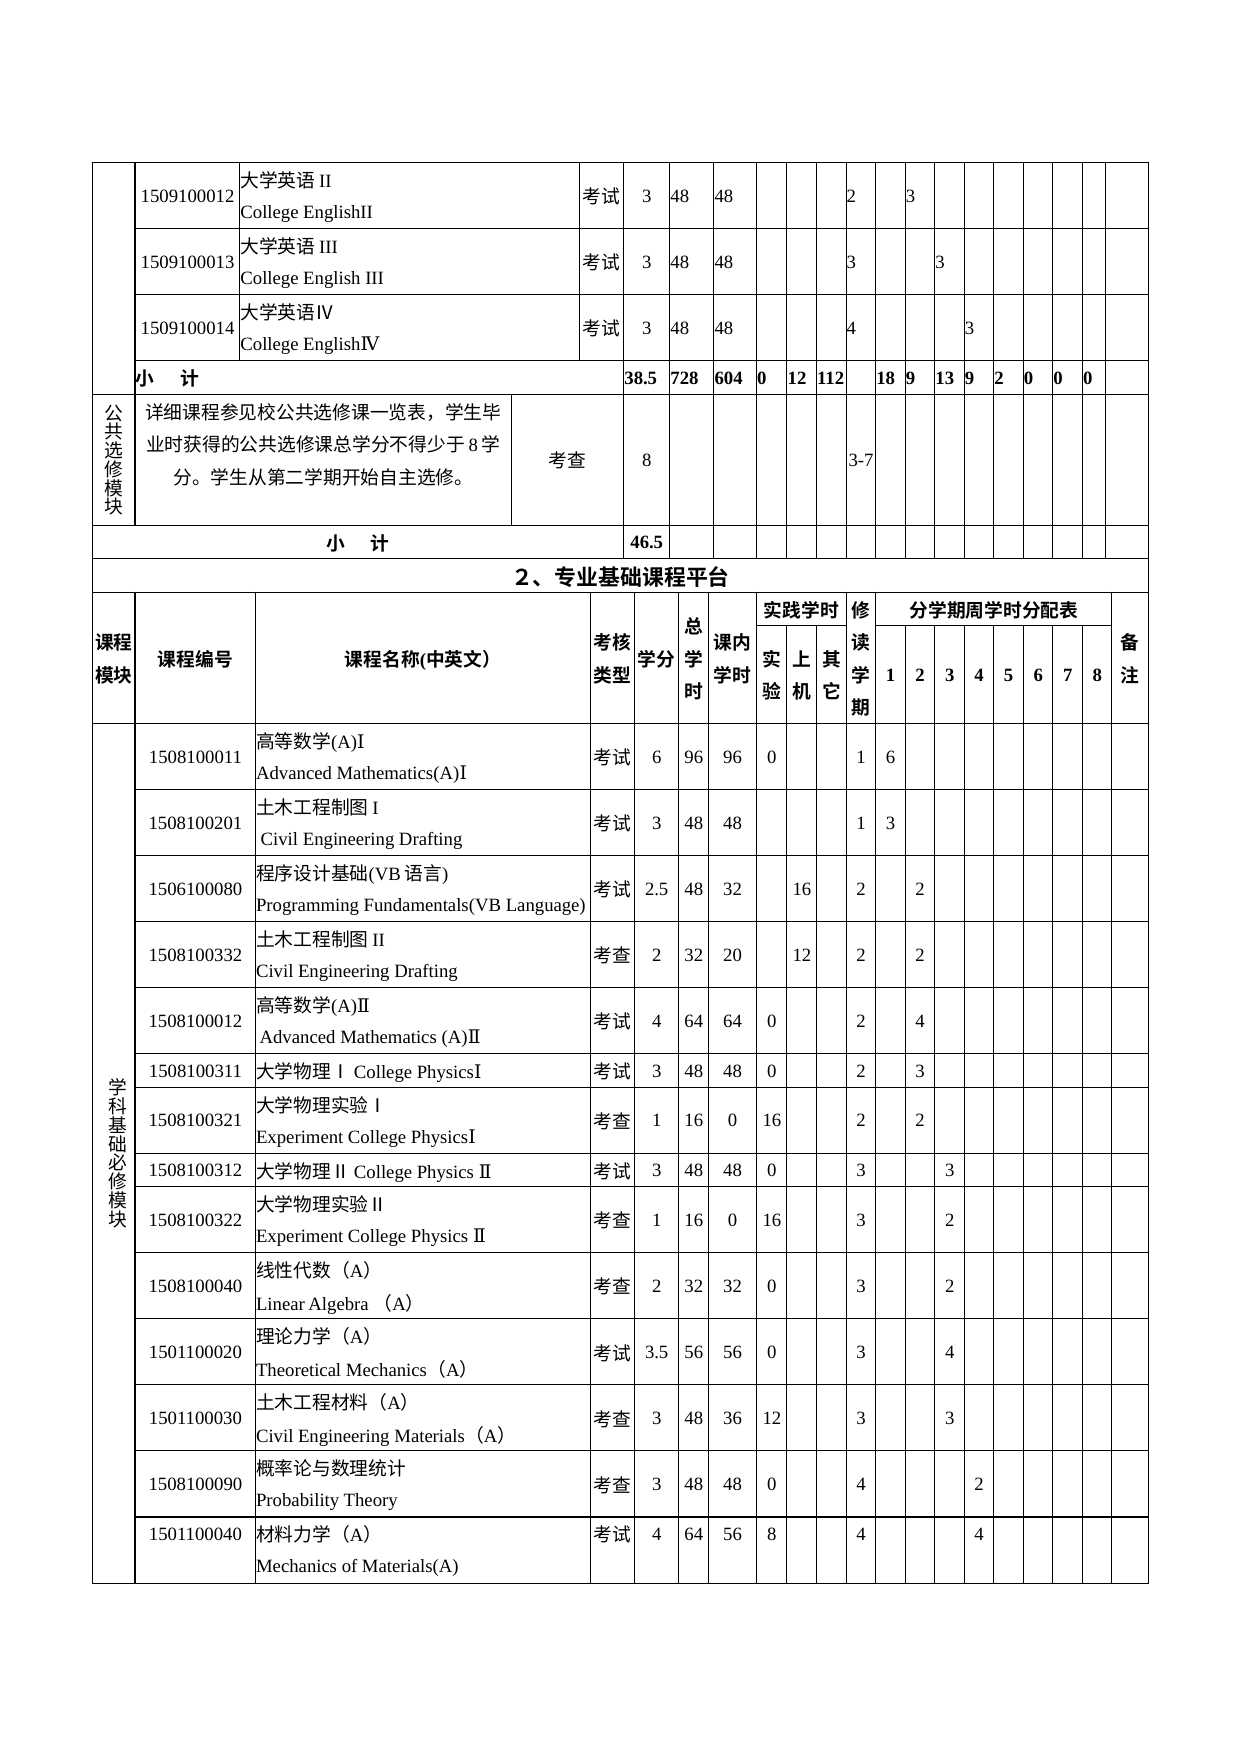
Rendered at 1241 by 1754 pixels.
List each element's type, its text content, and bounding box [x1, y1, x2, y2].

table_cell [1083, 790, 1111, 855]
table_cell [906, 790, 934, 855]
table_cell [935, 724, 964, 789]
table_cell [1106, 163, 1148, 228]
table_cell [994, 922, 1023, 987]
table_cell 0 [709, 1088, 756, 1153]
table_cell [906, 526, 934, 558]
table_cell [1024, 922, 1052, 987]
table_cell [1083, 163, 1105, 228]
table_cell 56 [709, 1319, 756, 1384]
table_cell [1083, 1054, 1111, 1087]
table_cell 12 [787, 922, 816, 987]
table_cell 2 [935, 1253, 964, 1318]
table_cell [1053, 856, 1082, 921]
table_cell [847, 361, 875, 394]
table_cell 3 [847, 1253, 875, 1318]
table_cell 0 [757, 1319, 786, 1384]
table_cell 8 [624, 395, 669, 525]
table_cell [906, 1154, 934, 1186]
table_cell [876, 1054, 905, 1087]
table_cell [787, 163, 816, 228]
table_cell [1083, 1451, 1111, 1516]
table_cell 112 [817, 361, 846, 394]
table_cell 考查 [591, 922, 634, 987]
table_cell [876, 295, 905, 360]
table_cell 3 [635, 1385, 678, 1450]
table_cell 小 计 [136, 361, 623, 394]
table_cell [1024, 790, 1052, 855]
table_cell 48 [709, 1451, 756, 1516]
table_cell 1509100012 [136, 163, 239, 228]
table_cell [787, 229, 816, 294]
table_cell [787, 724, 816, 789]
table_cell 48 [714, 295, 756, 360]
table_cell [994, 856, 1023, 921]
table_cell 4 [847, 295, 875, 360]
table_cell 2 [847, 1054, 875, 1087]
table_cell 3 [935, 1385, 964, 1450]
table_cell 12 [787, 361, 816, 394]
table_cell 0 [757, 724, 786, 789]
table_cell [787, 1319, 816, 1384]
table_cell [817, 1187, 846, 1252]
table_cell 1 [847, 724, 875, 789]
table_cell 1501100040 [136, 1518, 255, 1582]
table_cell [1083, 1518, 1111, 1582]
table_cell 1501100020 [136, 1319, 255, 1384]
table_cell 56 [709, 1518, 756, 1582]
table_cell [787, 526, 816, 558]
table_cell [1112, 1518, 1148, 1582]
table_cell [994, 1054, 1023, 1087]
table_cell 考试 [591, 988, 634, 1053]
table_cell 32 [709, 1253, 756, 1318]
table_cell 6 [876, 724, 905, 789]
table_cell [757, 163, 786, 228]
table_cell [757, 856, 786, 921]
table_cell [876, 526, 905, 558]
table_cell 考试 [591, 1518, 634, 1582]
table_cell [876, 856, 905, 921]
table_cell [994, 526, 1023, 558]
table_cell 2 [906, 856, 934, 921]
table_cell 修读学期 [847, 593, 875, 723]
table_cell 材料力学（A） Mechanics of Materials(A) [256, 1518, 590, 1582]
table_cell [935, 1088, 964, 1153]
table_cell 学科基础必修模块 [93, 724, 134, 1582]
table_cell 16 [757, 1187, 786, 1252]
table_cell 2 [635, 1253, 678, 1318]
table_cell [817, 724, 846, 789]
table_cell 总学时 [679, 593, 708, 723]
table_cell 6 [635, 724, 678, 789]
table_cell 大学物理实验Ⅰ Experiment College PhysicsⅠ [256, 1088, 590, 1153]
table_cell [1112, 856, 1148, 921]
table_cell [817, 856, 846, 921]
table_cell 7 [1053, 626, 1082, 723]
table_cell 大学物理Ⅱ College Physics Ⅱ [256, 1154, 590, 1186]
table_cell 1508100312 [136, 1154, 255, 1186]
table_cell [906, 1518, 934, 1582]
table_cell 大学物理Ⅰ College PhysicsⅠ [256, 1054, 590, 1087]
table_cell [787, 1253, 816, 1318]
table_cell 考查 [591, 1385, 634, 1450]
table_cell [1053, 724, 1082, 789]
table_cell 3 [635, 790, 678, 855]
table_cell 48 [679, 856, 708, 921]
table_cell 48 [709, 1054, 756, 1087]
table_cell 3-7 [847, 395, 875, 525]
table_cell [994, 790, 1023, 855]
table_cell [757, 395, 786, 525]
table_cell 考试 [580, 295, 623, 360]
table_cell 728 [670, 361, 713, 394]
table_cell 3 [935, 1154, 964, 1186]
table_cell 48 [709, 790, 756, 855]
table_cell [994, 1385, 1023, 1450]
table_cell 1506100080 [136, 856, 255, 921]
table_cell 公共选修模块 [93, 395, 134, 525]
table_cell 小 计 [93, 526, 623, 558]
table_cell 64 [679, 1518, 708, 1582]
table_cell [787, 988, 816, 1053]
table_cell 18 [876, 361, 905, 394]
table_cell 4 [906, 988, 934, 1053]
table_cell 3 [935, 626, 964, 723]
table_cell 48 [670, 295, 713, 360]
table_cell [1024, 988, 1052, 1053]
table_cell 1508100011 [136, 724, 255, 789]
table_cell [965, 790, 993, 855]
table_cell [670, 526, 713, 558]
table_cell [1024, 1253, 1052, 1318]
table_cell [935, 988, 964, 1053]
table_cell 5 [994, 626, 1023, 723]
table_cell [876, 1154, 905, 1186]
table_cell [935, 790, 964, 855]
table_cell [965, 922, 993, 987]
table_cell [1112, 1451, 1148, 1516]
table_cell [1083, 1385, 1111, 1450]
table_cell 程序设计基础(VB语言) Programming Fundamentals(VB Language) [256, 856, 590, 921]
table_cell [817, 1154, 846, 1186]
table_cell [906, 229, 934, 294]
table_cell 32 [709, 856, 756, 921]
table_cell 12 [757, 1385, 786, 1450]
table_cell 2 [635, 922, 678, 987]
table_cell 3 [635, 1451, 678, 1516]
table_cell [1024, 1054, 1052, 1087]
table_cell [1053, 1054, 1082, 1087]
table_cell [757, 526, 786, 558]
table_cell 48 [679, 1385, 708, 1450]
table_cell [1112, 724, 1148, 789]
table_cell [1112, 1054, 1148, 1087]
table_cell [876, 229, 905, 294]
table_cell 分学期周学时分配表 [876, 593, 1111, 625]
table_cell 考试 [580, 163, 623, 228]
table_cell [876, 1088, 905, 1153]
table_cell [1106, 526, 1148, 558]
table_cell [876, 1518, 905, 1582]
table_cell 大学英语II College EnglishII [240, 163, 579, 228]
table_cell [935, 163, 964, 228]
table_cell 2 [965, 1451, 993, 1516]
table_cell [1106, 295, 1148, 360]
table_cell [1053, 1319, 1082, 1384]
table_cell [817, 163, 846, 228]
table_cell 8 [757, 1518, 786, 1582]
table_cell [935, 1451, 964, 1516]
table_cell [994, 1451, 1023, 1516]
table_cell 3 [906, 163, 934, 228]
table_cell [670, 395, 713, 525]
table_cell [1083, 229, 1105, 294]
table_cell [757, 790, 786, 855]
table_cell [1024, 1451, 1052, 1516]
table_cell [906, 724, 934, 789]
table_cell [994, 395, 1023, 525]
table_cell 48 [709, 1154, 756, 1186]
table_cell 3 [624, 229, 669, 294]
table_cell [787, 295, 816, 360]
table_cell 0 [757, 988, 786, 1053]
table_cell [787, 790, 816, 855]
table_cell [965, 1187, 993, 1252]
table_cell [817, 1088, 846, 1153]
table_cell [817, 229, 846, 294]
table_cell [1083, 1154, 1111, 1186]
table_cell 48 [679, 1054, 708, 1087]
table_cell 3 [635, 1054, 678, 1087]
table_cell [876, 395, 905, 525]
table_cell [935, 526, 964, 558]
table_cell [994, 724, 1023, 789]
table_cell 16 [679, 1088, 708, 1153]
table_cell 考查 [512, 395, 623, 525]
table_cell [1053, 988, 1082, 1053]
table_cell 土木工程制图I Civil Engineering Drafting [256, 790, 590, 855]
table_cell [787, 1518, 816, 1582]
table_cell 高等数学(A)Ⅱ Advanced Mathematics (A)Ⅱ [256, 988, 590, 1053]
table_cell 1501100030 [136, 1385, 255, 1450]
table_cell 4 [847, 1451, 875, 1516]
table_cell 48 [679, 1451, 708, 1516]
table_cell 1508100201 [136, 790, 255, 855]
table_cell [817, 790, 846, 855]
table_cell [714, 526, 756, 558]
table_cell 48 [714, 163, 756, 228]
table_cell [935, 295, 964, 360]
table_cell [1112, 1088, 1148, 1153]
table_cell 6 [1024, 626, 1052, 723]
table_cell [965, 229, 993, 294]
table_cell [1053, 163, 1082, 228]
table_cell 课程模块 [93, 593, 134, 723]
table_cell 其它 [817, 626, 846, 723]
table_cell [876, 163, 905, 228]
table_cell [965, 1154, 993, 1186]
table_cell 36 [709, 1385, 756, 1450]
table_cell [1106, 361, 1148, 394]
table_cell 16 [787, 856, 816, 921]
table_cell [965, 1088, 993, 1153]
table_cell 604 [714, 361, 756, 394]
table_cell 实验 [757, 626, 786, 723]
table_cell 高等数学(A)Ⅰ Advanced Mathematics(A)Ⅰ [256, 724, 590, 789]
table_cell [1112, 922, 1148, 987]
table_cell [1024, 1385, 1052, 1450]
table_cell [935, 856, 964, 921]
table_cell [965, 1385, 993, 1450]
table_cell 1 [847, 790, 875, 855]
table_cell [1083, 988, 1111, 1053]
table_cell [935, 1054, 964, 1087]
table_cell [1083, 1319, 1111, 1384]
table_cell 0 [757, 1451, 786, 1516]
table_cell [787, 1154, 816, 1186]
table_cell [817, 1054, 846, 1087]
table_cell [994, 1253, 1023, 1318]
table_cell 96 [679, 724, 708, 789]
table_cell [876, 1385, 905, 1450]
table_cell 48 [679, 1154, 708, 1186]
table_cell 46.5 [624, 526, 669, 558]
table_cell [1024, 1187, 1052, 1252]
table_cell 考试 [591, 856, 634, 921]
table_cell 8 [1083, 626, 1111, 723]
table_cell [847, 526, 875, 558]
table_cell 1 [635, 1187, 678, 1252]
table_cell 13 [935, 361, 964, 394]
table_cell 3 [847, 229, 875, 294]
table_cell 考试 [591, 724, 634, 789]
table_cell 64 [679, 988, 708, 1053]
table_cell [906, 1187, 934, 1252]
table_cell 9 [965, 361, 993, 394]
table_cell 0 [1053, 361, 1082, 394]
table_cell [994, 229, 1023, 294]
table_cell [1083, 1187, 1111, 1252]
table_cell [965, 526, 993, 558]
table_cell 48 [679, 790, 708, 855]
table_cell [1024, 526, 1052, 558]
table_cell [876, 1187, 905, 1252]
table_cell 3.5 [635, 1319, 678, 1384]
table_cell [1083, 856, 1111, 921]
table_cell [965, 988, 993, 1053]
table_cell 4 [965, 1518, 993, 1582]
table_cell 2 [847, 922, 875, 987]
table_cell [1083, 922, 1111, 987]
table_cell [965, 163, 993, 228]
table_cell [1053, 1154, 1082, 1186]
table_cell [714, 395, 756, 525]
table_cell 学分 [635, 593, 678, 723]
table_cell 32 [679, 1253, 708, 1318]
table_cell 1508100322 [136, 1187, 255, 1252]
table_cell [787, 1451, 816, 1516]
table_cell [1024, 229, 1052, 294]
table_cell 16 [757, 1088, 786, 1153]
table_cell [994, 1088, 1023, 1153]
table_cell [817, 395, 846, 525]
table_cell 课内学时 [709, 593, 756, 723]
table_cell 3 [876, 790, 905, 855]
table_cell [1024, 856, 1052, 921]
table_cell 1508100090 [136, 1451, 255, 1516]
table_cell 考试 [591, 790, 634, 855]
table_cell 3 [635, 1154, 678, 1186]
table_cell 3 [906, 1054, 934, 1087]
table_cell [1024, 724, 1052, 789]
table_cell 0 [1024, 361, 1052, 394]
table_cell 1508100321 [136, 1088, 255, 1153]
table_cell [965, 1253, 993, 1318]
table_cell [1112, 1154, 1148, 1186]
table_cell [757, 229, 786, 294]
table_cell 1 [635, 1088, 678, 1153]
table_cell 48 [670, 163, 713, 228]
table_cell 3 [847, 1385, 875, 1450]
table_cell 1508100040 [136, 1253, 255, 1318]
table_cell 1509100013 [136, 229, 239, 294]
table_cell [787, 1187, 816, 1252]
table_cell [1053, 395, 1082, 525]
table_cell [817, 1451, 846, 1516]
table_cell [1053, 922, 1082, 987]
table_cell [1053, 1187, 1082, 1252]
table_cell 3 [624, 163, 669, 228]
table_cell 大学物理实验Ⅱ Experiment College Physics Ⅱ [256, 1187, 590, 1252]
table_cell [787, 395, 816, 525]
table_cell 理论力学（A） Theoretical Mechanics（A） [256, 1319, 590, 1384]
table_cell [935, 1518, 964, 1582]
table_cell [817, 1518, 846, 1582]
table_cell [757, 922, 786, 987]
table_cell 3 [624, 295, 669, 360]
table_cell [1024, 395, 1052, 525]
table_cell 16 [679, 1187, 708, 1252]
table_cell [1106, 229, 1148, 294]
table_cell [1053, 790, 1082, 855]
table_cell 3 [965, 295, 993, 360]
table_cell ２、专业基础课程平台 [93, 559, 1148, 592]
table_cell 2 [935, 1187, 964, 1252]
table_cell 3 [847, 1154, 875, 1186]
table_cell [994, 163, 1023, 228]
table_cell 4 [965, 626, 993, 723]
table_cell 考试 [591, 1054, 634, 1087]
table_cell [817, 526, 846, 558]
table_cell [1106, 395, 1148, 525]
table_cell [1024, 1319, 1052, 1384]
table_cell 3 [847, 1319, 875, 1384]
table_cell 2 [847, 163, 875, 228]
table_cell [906, 395, 934, 525]
table_cell [787, 1385, 816, 1450]
table_cell 0 [757, 1054, 786, 1087]
table_cell 大学英语Ⅳ College EnglishⅣ [240, 295, 579, 360]
table_cell [994, 1187, 1023, 1252]
table_cell 土木工程材料（A） Civil Engineering Materials（A） [256, 1385, 590, 1450]
table_cell 0 [757, 1154, 786, 1186]
table_cell [906, 1319, 934, 1384]
table_cell [906, 1253, 934, 1318]
table_cell 1508100332 [136, 922, 255, 987]
table_cell [965, 856, 993, 921]
table_cell 0 [1083, 361, 1105, 394]
table_cell 课程名称(中英文） [256, 593, 590, 723]
table_cell [1053, 229, 1082, 294]
table_cell [1053, 1385, 1082, 1450]
table_cell [994, 1518, 1023, 1582]
table_cell 考查 [591, 1187, 634, 1252]
table_cell [1053, 1451, 1082, 1516]
table_cell [906, 1385, 934, 1450]
table_cell 20 [709, 922, 756, 987]
table_cell [1024, 295, 1052, 360]
table_cell 1508100311 [136, 1054, 255, 1087]
table_cell [876, 1451, 905, 1516]
table_cell [876, 1253, 905, 1318]
table_cell 考查 [591, 1253, 634, 1318]
table_cell 大学英语III College English III [240, 229, 579, 294]
table_cell 2.5 [635, 856, 678, 921]
table_cell 0 [709, 1187, 756, 1252]
table_cell [994, 1154, 1023, 1186]
table_cell 考查 [591, 1451, 634, 1516]
table_cell 64 [709, 988, 756, 1053]
table_cell [1053, 1518, 1082, 1582]
table_cell 实践学时 [757, 593, 846, 625]
table_cell [994, 1319, 1023, 1384]
table_cell [906, 295, 934, 360]
table_cell [1024, 1518, 1052, 1582]
table_cell [1053, 1088, 1082, 1153]
table_cell [876, 922, 905, 987]
table_cell 备注 [1112, 593, 1148, 723]
table_cell [1112, 1385, 1148, 1450]
table_cell [787, 1088, 816, 1153]
table_cell [817, 1253, 846, 1318]
table_cell 0 [757, 1253, 786, 1318]
table_cell [935, 922, 964, 987]
table_cell [817, 922, 846, 987]
table_cell 线性代数（A） Linear Algebra （A） [256, 1253, 590, 1318]
table_cell 2 [906, 922, 934, 987]
table_cell 考核类型 [591, 593, 634, 723]
table_cell [817, 1385, 846, 1450]
table_cell 2 [847, 856, 875, 921]
table_cell 38.5 [624, 361, 669, 394]
table_cell 48 [714, 229, 756, 294]
table_cell 4 [635, 1518, 678, 1582]
table_cell [876, 988, 905, 1053]
table_cell [965, 724, 993, 789]
table_cell 2 [994, 361, 1023, 394]
table_cell [1083, 295, 1105, 360]
table_cell 详细课程参见校公共选修课一览表，学生毕业时获得的公共选修课总学分不得少于8学分。学生从第二学期开始自主选修。 [136, 395, 511, 525]
table_cell 2 [847, 988, 875, 1053]
table_cell [1053, 295, 1082, 360]
table_cell 2 [906, 626, 934, 723]
table_cell 考试 [591, 1319, 634, 1384]
table_cell [817, 988, 846, 1053]
table_cell [757, 295, 786, 360]
table_cell 9 [906, 361, 934, 394]
table_cell 考试 [591, 1154, 634, 1186]
table_cell 32 [679, 922, 708, 987]
table_cell 上机 [787, 626, 816, 723]
table_cell 1508100012 [136, 988, 255, 1053]
table_cell 0 [757, 361, 786, 394]
table_cell [817, 295, 846, 360]
table_cell 96 [709, 724, 756, 789]
table_cell [965, 1054, 993, 1087]
table_cell [1112, 1253, 1148, 1318]
table_cell 3 [847, 1187, 875, 1252]
table_cell 2 [906, 1088, 934, 1153]
table_cell [965, 395, 993, 525]
table_cell [1112, 1319, 1148, 1384]
table_cell [1083, 724, 1111, 789]
table_cell [994, 295, 1023, 360]
table_cell [1024, 1154, 1052, 1186]
table_cell [1053, 526, 1082, 558]
table_cell [1024, 1088, 1052, 1153]
table_cell 4 [635, 988, 678, 1053]
table_cell [1053, 1253, 1082, 1318]
table_cell [965, 1319, 993, 1384]
table_cell 48 [670, 229, 713, 294]
table_cell [1112, 1187, 1148, 1252]
table_cell [1112, 790, 1148, 855]
table_cell 56 [679, 1319, 708, 1384]
table_cell 2 [847, 1088, 875, 1153]
table_cell 考试 [580, 229, 623, 294]
table_cell 考查 [591, 1088, 634, 1153]
table_cell 1 [876, 626, 905, 723]
table_cell 1509100014 [136, 295, 239, 360]
table_cell [817, 1319, 846, 1384]
table_cell 3 [935, 229, 964, 294]
table_cell 4 [847, 1518, 875, 1582]
table_cell 课程编号 [136, 593, 255, 723]
table_cell 4 [935, 1319, 964, 1384]
table_cell [994, 988, 1023, 1053]
table_cell 土木工程制图II Civil Engineering Drafting [256, 922, 590, 987]
table_cell [1083, 1088, 1111, 1153]
table_cell 概率论与数理统计 Probability Theory [256, 1451, 590, 1516]
table_cell [935, 395, 964, 525]
table_cell [876, 1319, 905, 1384]
table_cell [1083, 395, 1105, 525]
table_cell [1083, 526, 1105, 558]
table_cell [906, 1451, 934, 1516]
table_cell [1024, 163, 1052, 228]
table_cell [1112, 988, 1148, 1053]
table_cell [787, 1054, 816, 1087]
table_cell [1083, 1253, 1111, 1318]
